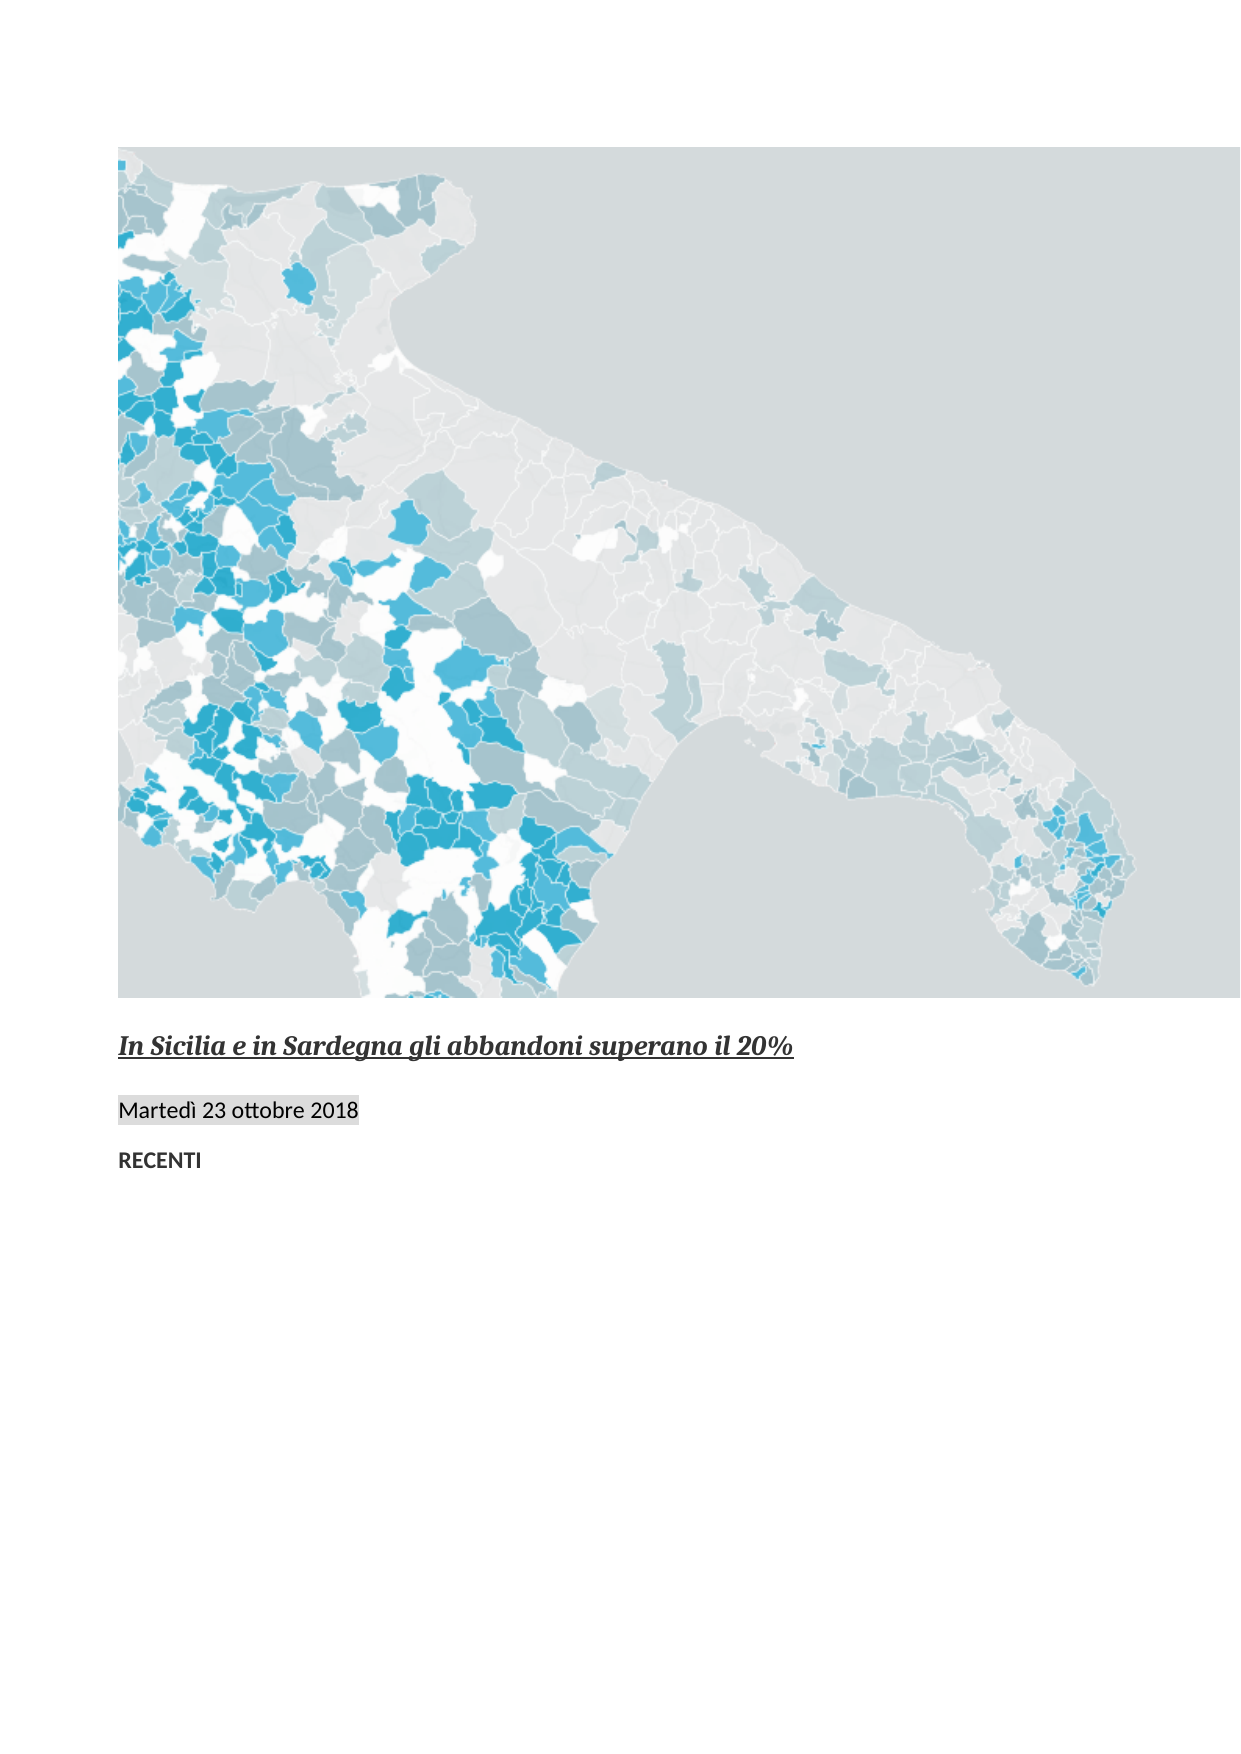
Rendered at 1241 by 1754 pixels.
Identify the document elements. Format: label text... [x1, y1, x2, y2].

text RECENTI [118, 1146, 1122, 1175]
text Martedì 23 ottobre 2018 [118, 1078, 1122, 1125]
picture [118, 147, 1241, 998]
subtitle In Sicilia e in Sardegna gli abbandoni superano il 20% [118, 1018, 1122, 1062]
